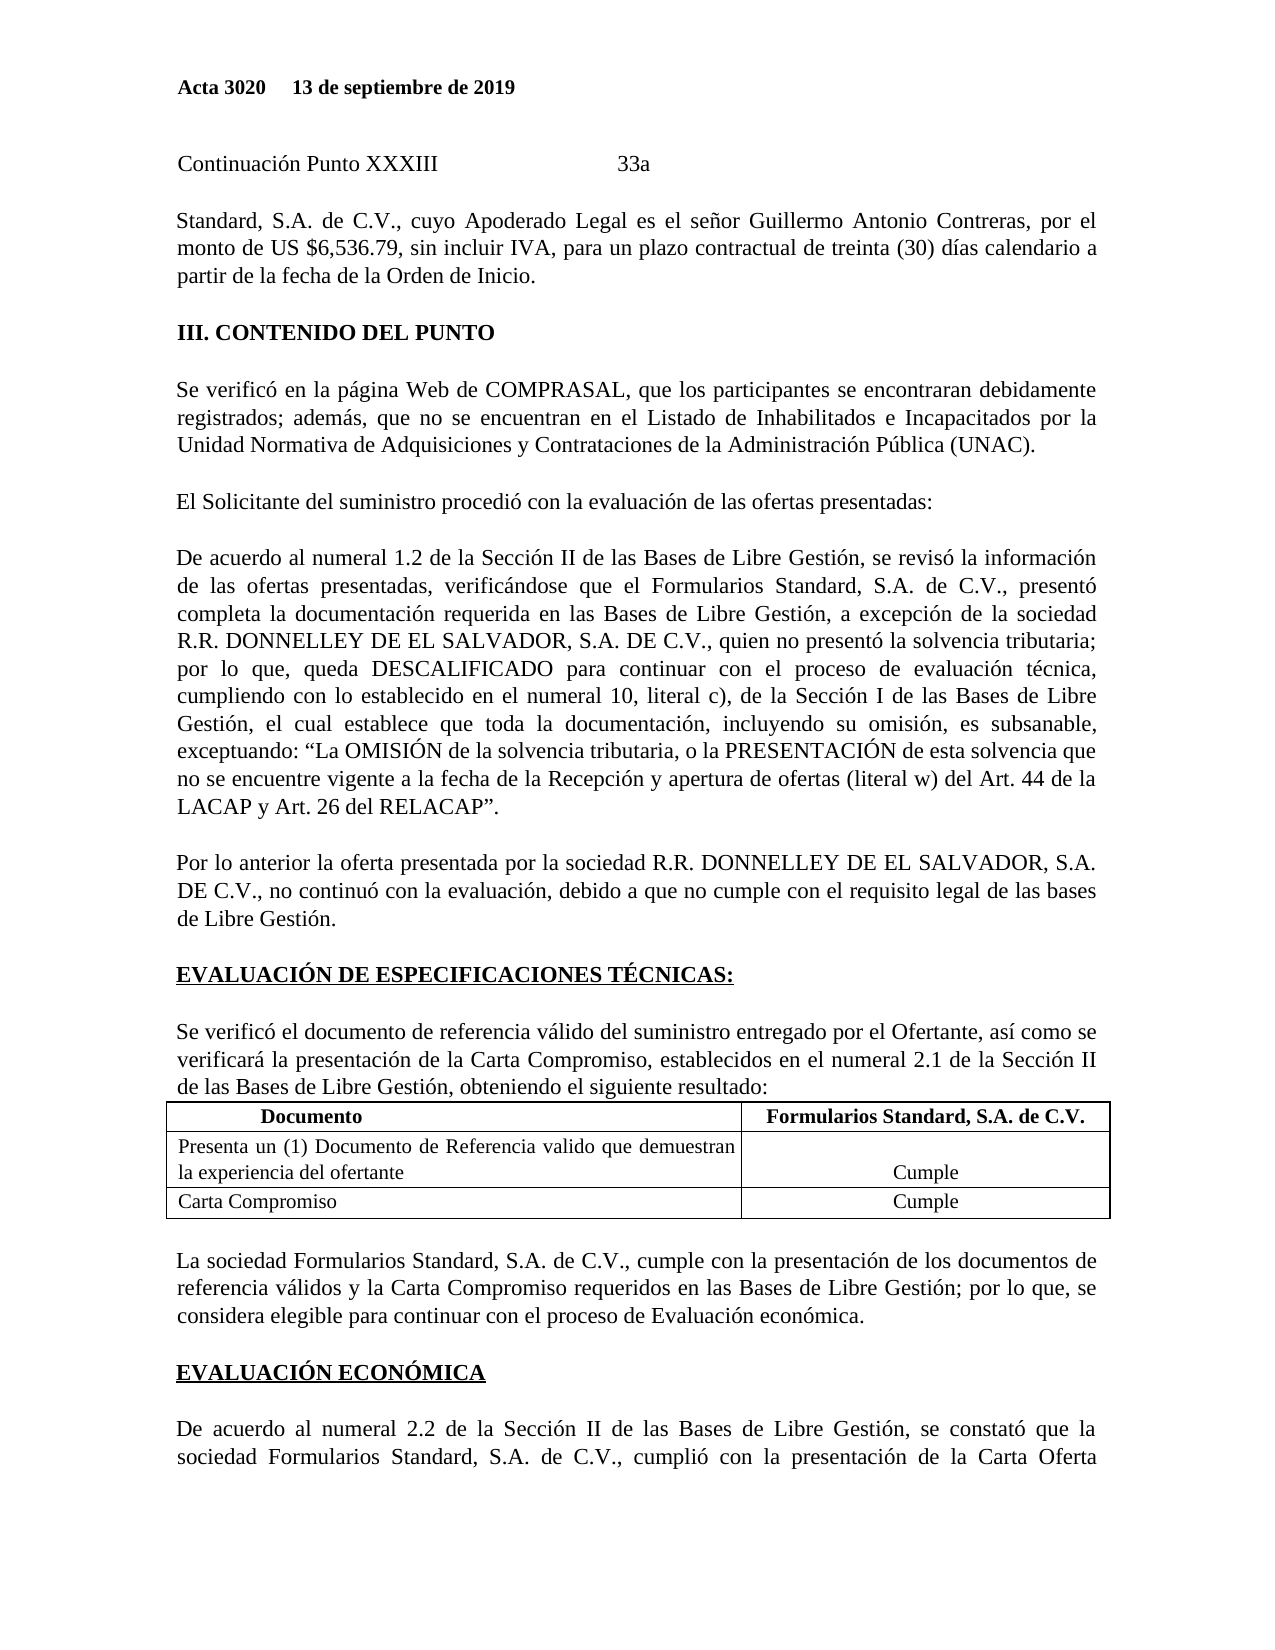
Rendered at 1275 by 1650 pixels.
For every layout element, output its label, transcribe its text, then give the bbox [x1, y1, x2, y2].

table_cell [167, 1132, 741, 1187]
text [176, 1416, 1098, 1469]
text La sociedad Formularios Standard, S.A. de C.V., cumple con la presentación de los documentos de referencia válidos y la Carta Compromiso requeridos en las Bases de Libre Gestión; por lo que, se considera elegible para continuar con el proceso de Evaluación económica. [176, 1247, 1098, 1328]
text Se verificó en la página Web de COMPRASAL, que los participantes se encontraran debidamente registrados; además, que no se encuentran en el Listado de Inhabilitados e Incapacitados por la Unidad Normativa de Adquisiciones y Contrataciones de la Administración Pública (UNAC). [176, 376, 1098, 458]
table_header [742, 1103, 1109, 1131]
text Por lo anterior la oferta presentada por la sociedad R.R. DONNELLEY DE EL SALVADOR, S.A. DE C.V., no continuó con la evaluación, debido a que no cumple con el requisito legal de las bases de Libre Gestión. [176, 849, 1098, 931]
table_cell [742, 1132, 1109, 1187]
text EVALUACIÓN DE ESPECIFICACIONES TÉCNICAS: [176, 961, 1098, 987]
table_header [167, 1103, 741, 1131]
text Standard, S.A. de C.V., cuyo Apoderado Legal es el señor Guillermo Antonio Contreras, por el monto de US $6,536.79, sin incluir IVA, para un plazo contractual de treinta (30) días calendario a partir de la fecha de la Orden de Inicio. [176, 207, 1098, 288]
subtitle EVALUACIÓN ECONÓMICA [176, 1359, 1074, 1385]
text Se verificó el documento de referencia válido del suministro entregado por el Ofertante, así como se verificará la presentación de la Carta Compromiso, establecidos en el numeral 2.1 de la Sección II de las Bases de Libre Gestión, obteniendo el siguiente resultado: [176, 1018, 1098, 1099]
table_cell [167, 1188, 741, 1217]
subtitle III. CONTENIDO DEL PUNTO [177, 319, 1074, 345]
text De acuerdo al numeral 1.2 de la Sección II de las Bases de Libre Gestión, se revisó la información de las ofertas presentadas, verificándose que el Formularios Standard, S.A. de C.V., presentó completa la documentación requerida en las Bases de Libre Gestión, a excepción de la sociedad R.R. DONNELLEY DE EL SALVADOR, S.A. DE C.V., quien no presentó la solvencia tributaria; por lo que, queda DESCALIFICADO para continuar con el proceso de evaluación técnica, cumpliendo con lo establecido en el numeral 10, literal c), de la Sección I de las Bases de Libre Gestión, el cual establece que toda la documentación, incluyendo su omisión, es subsanable, exceptuando: “La OMISIÓN de la solvencia tributaria, o la PRESENTACIÓN de esta solvencia que no se encuentre vigente a la fecha de la Recepción y apertura de ofertas (literal w) del Art. 44 de la LACAP y Art. 26 del RELACAP”. [176, 544, 1098, 819]
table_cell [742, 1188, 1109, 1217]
text El Solicitante del suministro procedió con la evaluación de las ofertas presentadas: [176, 488, 1098, 514]
